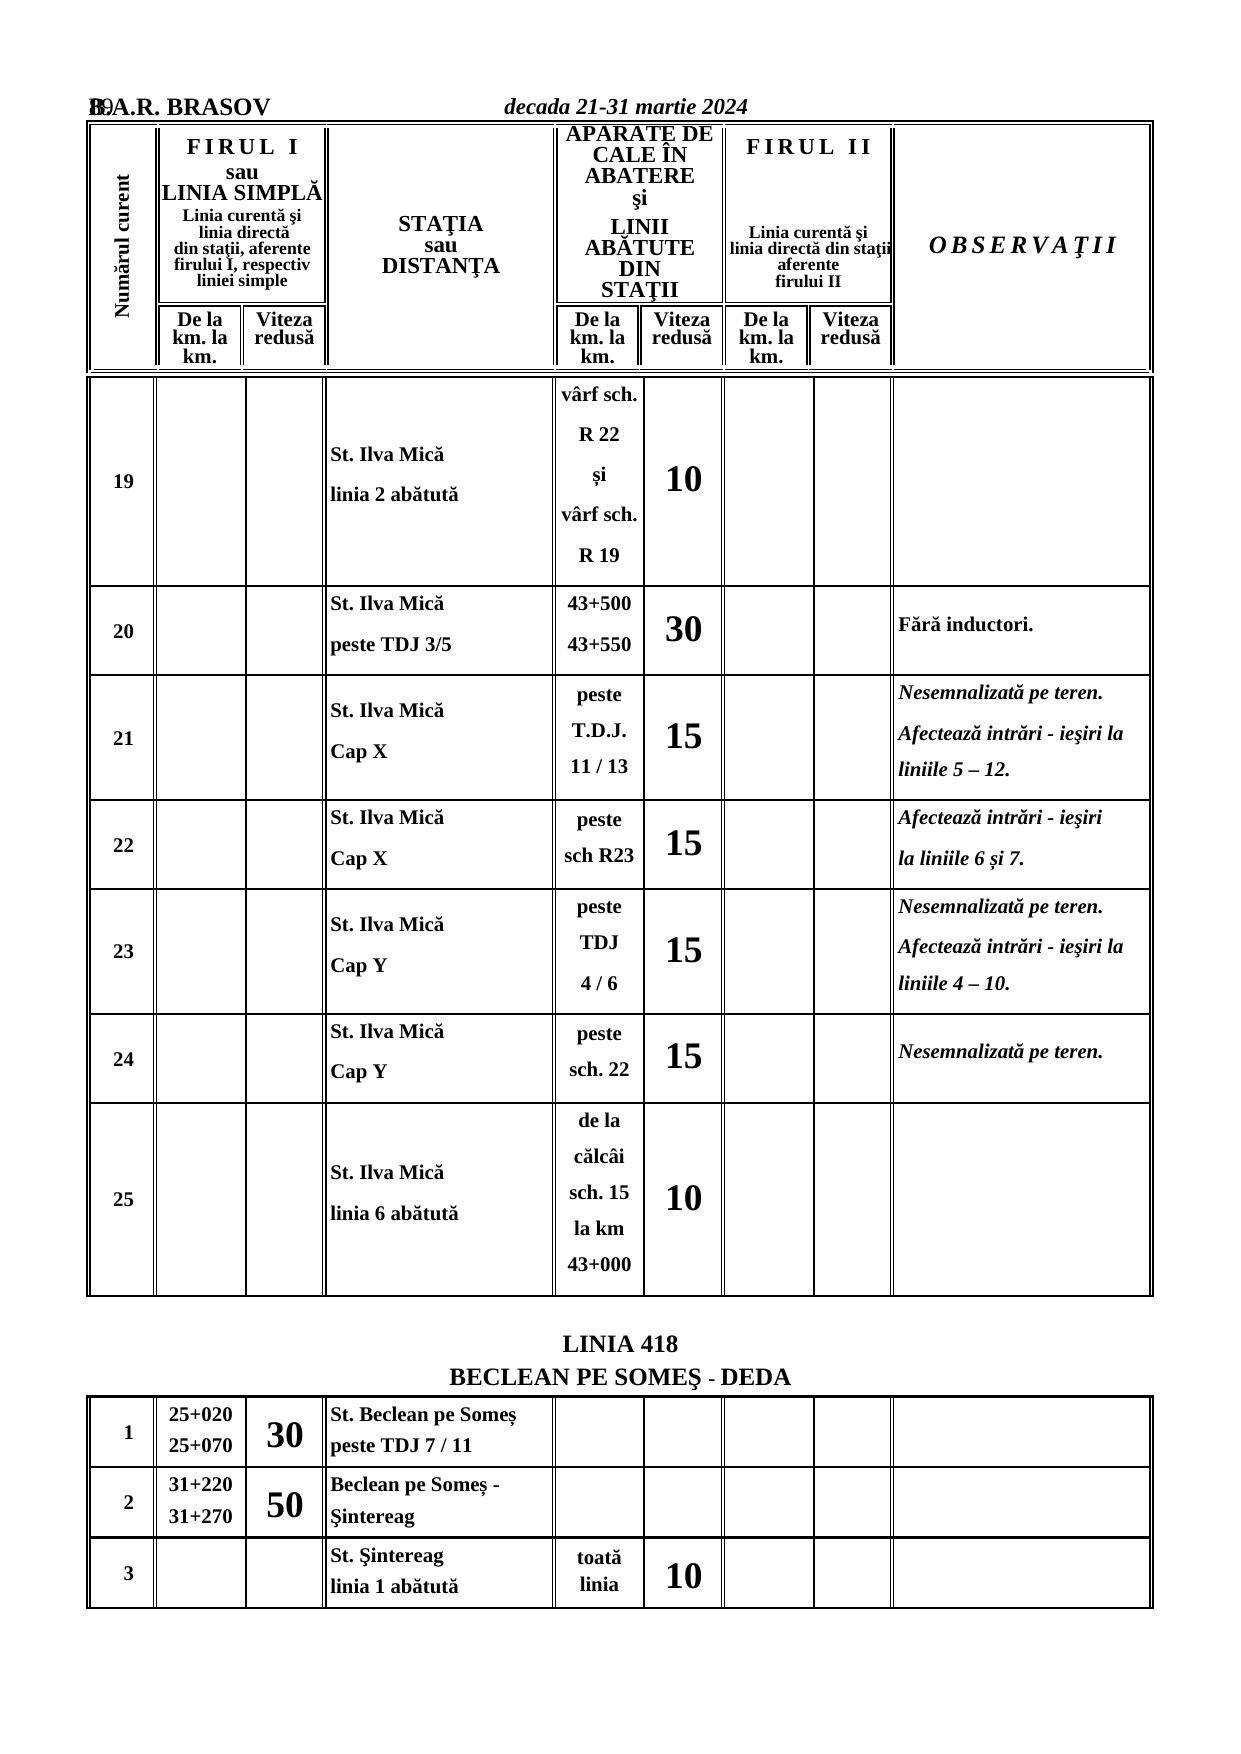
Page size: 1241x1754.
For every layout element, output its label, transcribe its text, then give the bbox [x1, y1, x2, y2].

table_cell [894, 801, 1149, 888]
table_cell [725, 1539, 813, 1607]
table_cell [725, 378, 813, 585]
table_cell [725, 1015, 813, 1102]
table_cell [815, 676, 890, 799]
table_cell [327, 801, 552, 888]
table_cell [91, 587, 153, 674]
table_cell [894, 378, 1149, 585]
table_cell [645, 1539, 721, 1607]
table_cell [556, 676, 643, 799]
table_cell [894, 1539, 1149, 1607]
subtitle BECLEAN PE SOMEŞ - DEDA [89, 1362, 1152, 1391]
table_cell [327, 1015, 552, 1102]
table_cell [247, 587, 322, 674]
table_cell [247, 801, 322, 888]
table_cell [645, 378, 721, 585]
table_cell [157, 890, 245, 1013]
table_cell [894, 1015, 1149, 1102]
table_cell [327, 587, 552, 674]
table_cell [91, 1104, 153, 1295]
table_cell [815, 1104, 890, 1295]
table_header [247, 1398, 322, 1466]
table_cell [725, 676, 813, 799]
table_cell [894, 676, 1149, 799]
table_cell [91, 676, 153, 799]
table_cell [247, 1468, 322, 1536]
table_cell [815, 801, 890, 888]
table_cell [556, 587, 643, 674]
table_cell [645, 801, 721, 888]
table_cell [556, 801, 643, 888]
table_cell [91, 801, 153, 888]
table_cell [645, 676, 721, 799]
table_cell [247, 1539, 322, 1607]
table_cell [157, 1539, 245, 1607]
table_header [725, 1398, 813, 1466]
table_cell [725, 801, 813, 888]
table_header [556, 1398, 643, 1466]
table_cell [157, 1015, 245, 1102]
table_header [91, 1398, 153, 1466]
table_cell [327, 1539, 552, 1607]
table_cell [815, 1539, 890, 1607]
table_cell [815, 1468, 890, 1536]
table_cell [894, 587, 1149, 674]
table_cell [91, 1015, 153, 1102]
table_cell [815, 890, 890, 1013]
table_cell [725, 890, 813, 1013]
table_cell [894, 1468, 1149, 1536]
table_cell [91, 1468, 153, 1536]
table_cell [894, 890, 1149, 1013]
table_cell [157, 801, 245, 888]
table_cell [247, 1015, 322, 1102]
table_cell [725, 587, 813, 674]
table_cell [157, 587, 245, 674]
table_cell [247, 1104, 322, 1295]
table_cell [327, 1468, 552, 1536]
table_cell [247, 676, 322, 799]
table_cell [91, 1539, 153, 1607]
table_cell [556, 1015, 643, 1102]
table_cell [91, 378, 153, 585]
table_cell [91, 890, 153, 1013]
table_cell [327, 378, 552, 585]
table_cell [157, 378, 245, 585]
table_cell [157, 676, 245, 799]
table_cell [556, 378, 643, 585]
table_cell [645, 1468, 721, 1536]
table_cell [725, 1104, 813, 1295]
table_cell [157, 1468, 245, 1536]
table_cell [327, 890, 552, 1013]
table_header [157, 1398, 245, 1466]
subtitle LINIA 418 [89, 1329, 1152, 1358]
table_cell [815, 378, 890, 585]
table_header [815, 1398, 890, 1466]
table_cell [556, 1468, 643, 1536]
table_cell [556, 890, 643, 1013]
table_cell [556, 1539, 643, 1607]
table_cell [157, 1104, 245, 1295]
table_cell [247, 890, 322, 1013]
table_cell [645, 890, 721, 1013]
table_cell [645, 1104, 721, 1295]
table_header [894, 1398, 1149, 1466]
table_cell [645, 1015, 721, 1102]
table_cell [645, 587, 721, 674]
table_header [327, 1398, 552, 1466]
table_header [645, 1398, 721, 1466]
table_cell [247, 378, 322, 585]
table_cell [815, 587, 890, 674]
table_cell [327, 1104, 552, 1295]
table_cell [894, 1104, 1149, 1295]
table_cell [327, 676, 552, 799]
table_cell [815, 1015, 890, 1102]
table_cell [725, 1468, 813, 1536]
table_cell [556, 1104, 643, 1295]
